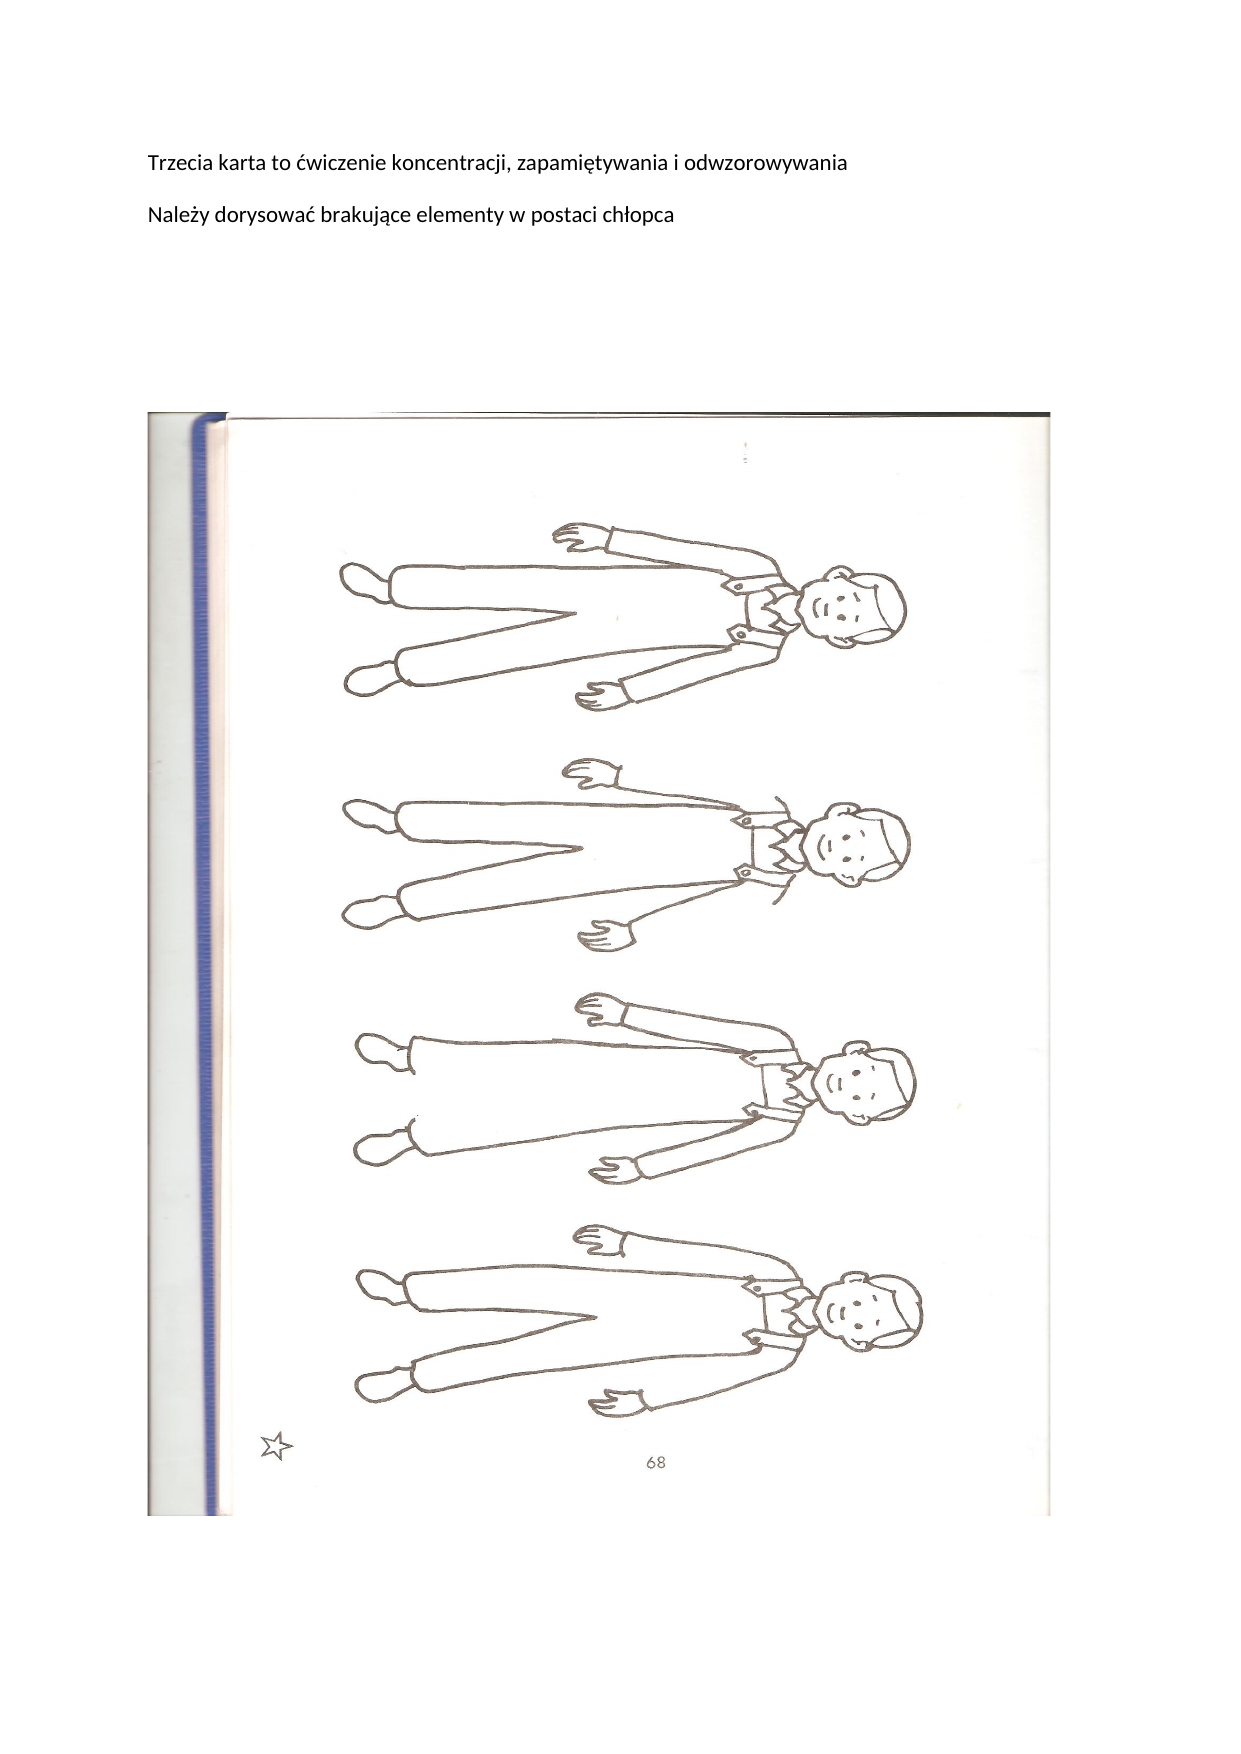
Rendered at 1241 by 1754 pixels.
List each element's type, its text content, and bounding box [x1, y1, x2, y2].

picture [147, 412, 1051, 1516]
text Trzecia karta to ćwiczenie koncentracji, zapamiętywania i odwzorowywania [148, 148, 1093, 176]
text Należy dorysować brakujące elementy w postaci chłopca [148, 201, 1093, 229]
